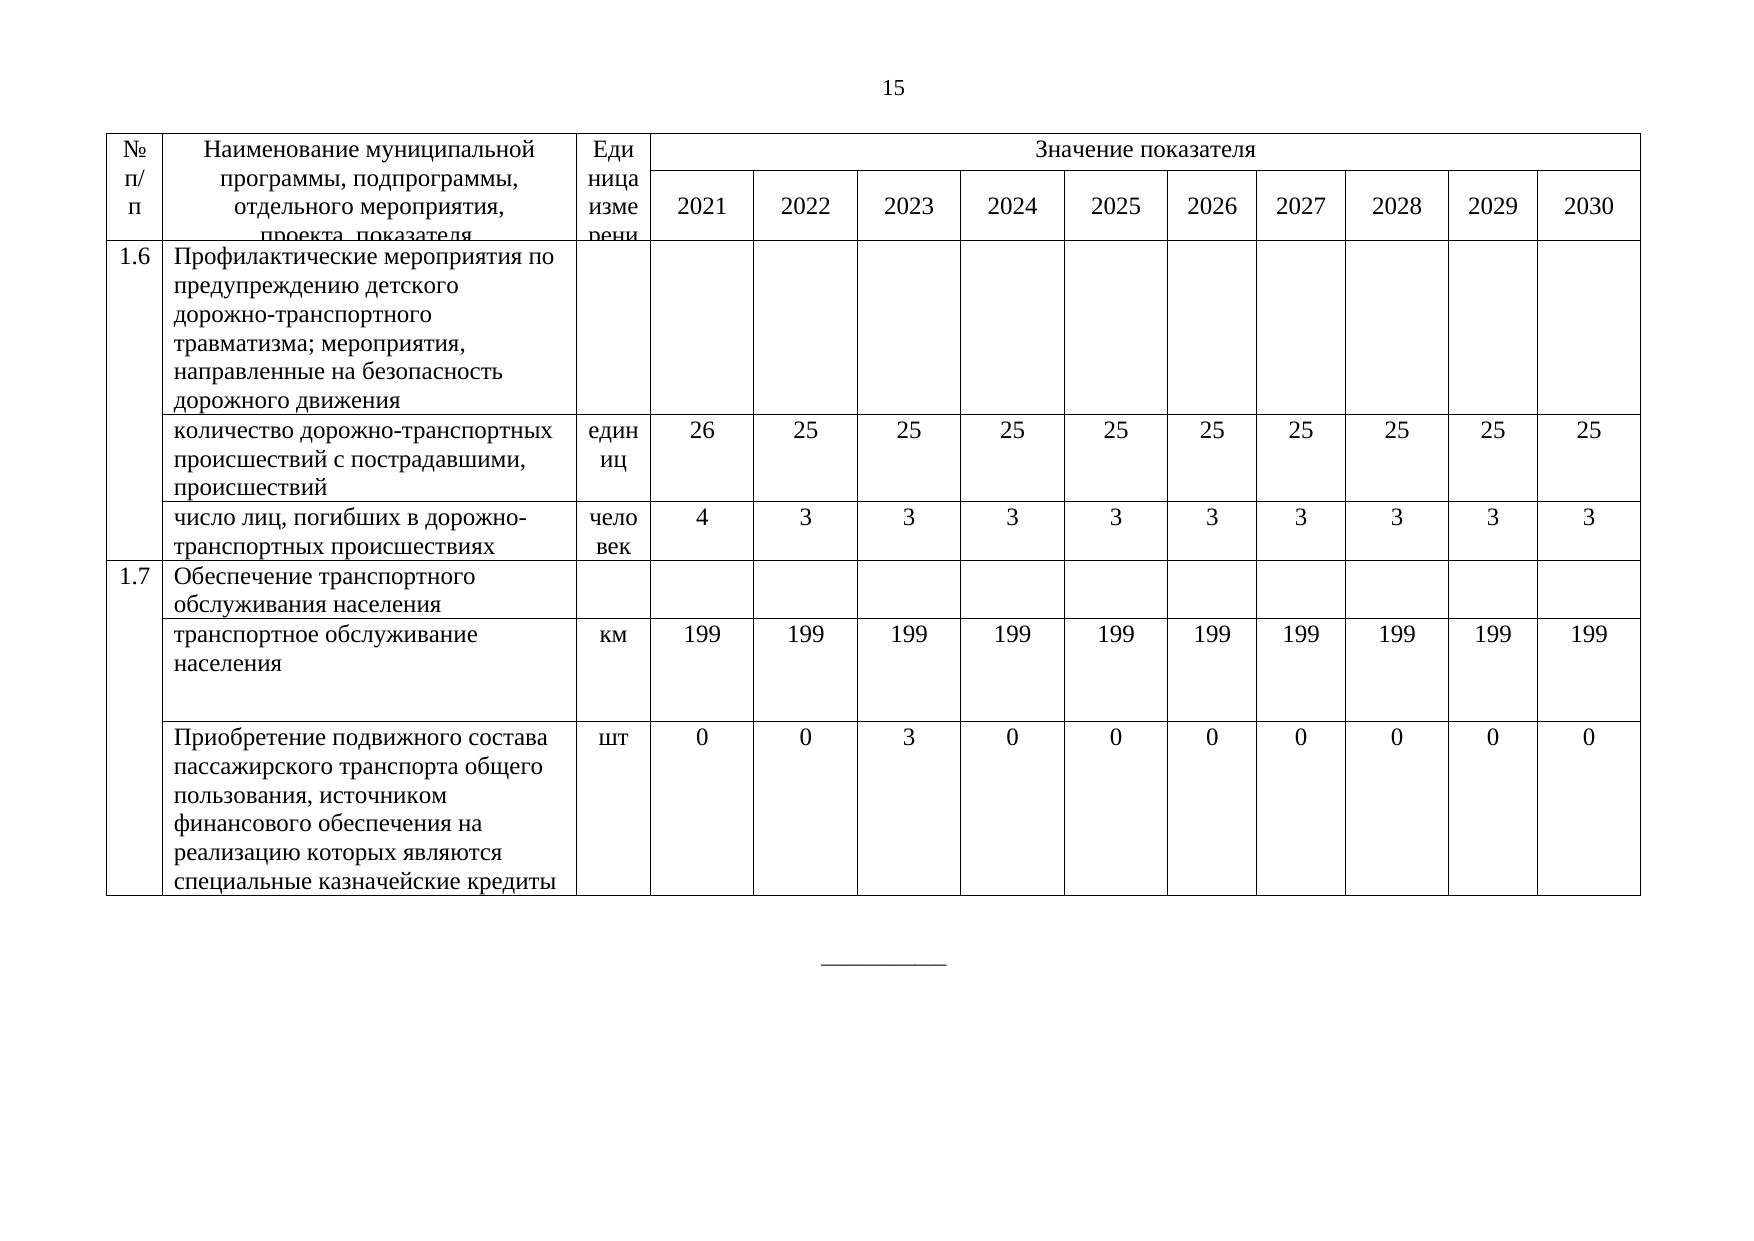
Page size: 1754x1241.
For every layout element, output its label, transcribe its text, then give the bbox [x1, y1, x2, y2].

table_cell 0 [1065, 722, 1167, 895]
table_cell шт [577, 722, 650, 895]
table_cell [651, 241, 753, 414]
table_cell 199 [1346, 619, 1448, 721]
table_cell 25 [754, 415, 857, 501]
table_cell [1257, 561, 1345, 618]
table_cell 3 [961, 502, 1064, 560]
table_cell 25 [858, 415, 960, 501]
table_cell 2029 [1449, 171, 1537, 240]
table_cell 3 [1538, 502, 1640, 560]
table_cell 199 [1538, 619, 1640, 721]
table_cell 3 [1449, 502, 1537, 560]
table_cell [858, 561, 960, 618]
table_cell [754, 561, 857, 618]
table_cell [754, 241, 857, 414]
table_cell 3 [1346, 502, 1448, 560]
table_cell [961, 241, 1064, 414]
table_cell 199 [1065, 619, 1167, 721]
table_cell 199 [1168, 619, 1256, 721]
table_cell 0 [754, 722, 857, 895]
table_cell [1538, 241, 1640, 414]
table_cell [1449, 241, 1537, 414]
table_cell 26 [651, 415, 753, 501]
table_cell 0 [1346, 722, 1448, 895]
table_cell 199 [1449, 619, 1537, 721]
table_cell [858, 241, 960, 414]
table_cell 25 [1346, 415, 1448, 501]
table_cell Обеспечение транспортного обслуживания населения [163, 561, 576, 618]
table_cell Профилактические мероприятия по предупреждению детского дорожно-транспортного травматизма; мероприятия, направленные на безопасность дорожного движения [163, 241, 576, 414]
table_cell 2024 [961, 171, 1064, 240]
table_cell 4 [651, 502, 753, 560]
table_cell 199 [1257, 619, 1345, 721]
table_cell транспортное обслуживание населения [163, 619, 576, 721]
table_cell [577, 561, 650, 618]
table_cell 25 [1065, 415, 1167, 501]
table_cell 2027 [1257, 171, 1345, 240]
table_cell [1449, 561, 1537, 618]
table_cell [577, 241, 650, 414]
table_cell число лиц, погибших в дорожно-транспортных происшествиях [163, 502, 576, 560]
table_cell 2028 [1346, 171, 1448, 240]
table_cell [1257, 241, 1345, 414]
table_cell единиц [577, 415, 650, 501]
table_header Единица измерения [577, 134, 650, 240]
table_cell [1168, 561, 1256, 618]
table_cell 3 [858, 502, 960, 560]
table_cell количество дорожно-транспортных происшествий с пострадавшими, происшествий [163, 415, 576, 501]
table_cell [1065, 241, 1167, 414]
table_cell 25 [961, 415, 1064, 501]
table_cell [651, 561, 753, 618]
table_header Значение показателя [651, 134, 1640, 170]
table_cell 0 [1168, 722, 1256, 895]
table_cell 199 [961, 619, 1064, 721]
table_cell [1065, 561, 1167, 618]
table_cell 1.6 [107, 241, 162, 560]
table_cell 2022 [754, 171, 857, 240]
table_cell 25 [1538, 415, 1640, 501]
table_cell [1346, 561, 1448, 618]
table_cell 2023 [858, 171, 960, 240]
table_cell [1346, 241, 1448, 414]
table_cell 0 [961, 722, 1064, 895]
table_cell 199 [754, 619, 857, 721]
table_cell 25 [1168, 415, 1256, 501]
table_cell 1.7 [107, 561, 162, 895]
table_cell 0 [1257, 722, 1345, 895]
table_cell 3 [1065, 502, 1167, 560]
table_cell 0 [1538, 722, 1640, 895]
table_cell 3 [858, 722, 960, 895]
table_cell [1168, 241, 1256, 414]
table_cell [1538, 561, 1640, 618]
table_cell 2030 [1538, 171, 1640, 240]
table_cell 25 [1449, 415, 1537, 501]
table_cell 3 [1257, 502, 1345, 560]
table_cell 2026 [1168, 171, 1256, 240]
table_cell человек [577, 502, 650, 560]
table_cell 199 [651, 619, 753, 721]
text ____________ [118, 944, 1668, 968]
table_cell км [577, 619, 650, 721]
table_cell Приобретение подвижного состава пассажирского транспорта общего пользования, источником финансового обеспечения на реализацию которых являются специальные казначейские кредиты [163, 722, 576, 895]
table_cell 0 [651, 722, 753, 895]
table_cell 199 [858, 619, 960, 721]
table_cell [961, 561, 1064, 618]
table_header № п/п [107, 134, 162, 240]
table_cell 3 [1168, 502, 1256, 560]
table_cell 25 [1257, 415, 1345, 501]
table_cell 2021 [651, 171, 753, 240]
table_header Наименование муниципальной программы, подпрограммы, отдельного мероприятия, проекта, показателя, цель, задача [163, 134, 576, 240]
table_cell 2025 [1065, 171, 1167, 240]
table_cell 0 [1449, 722, 1537, 895]
table_cell 3 [754, 502, 857, 560]
